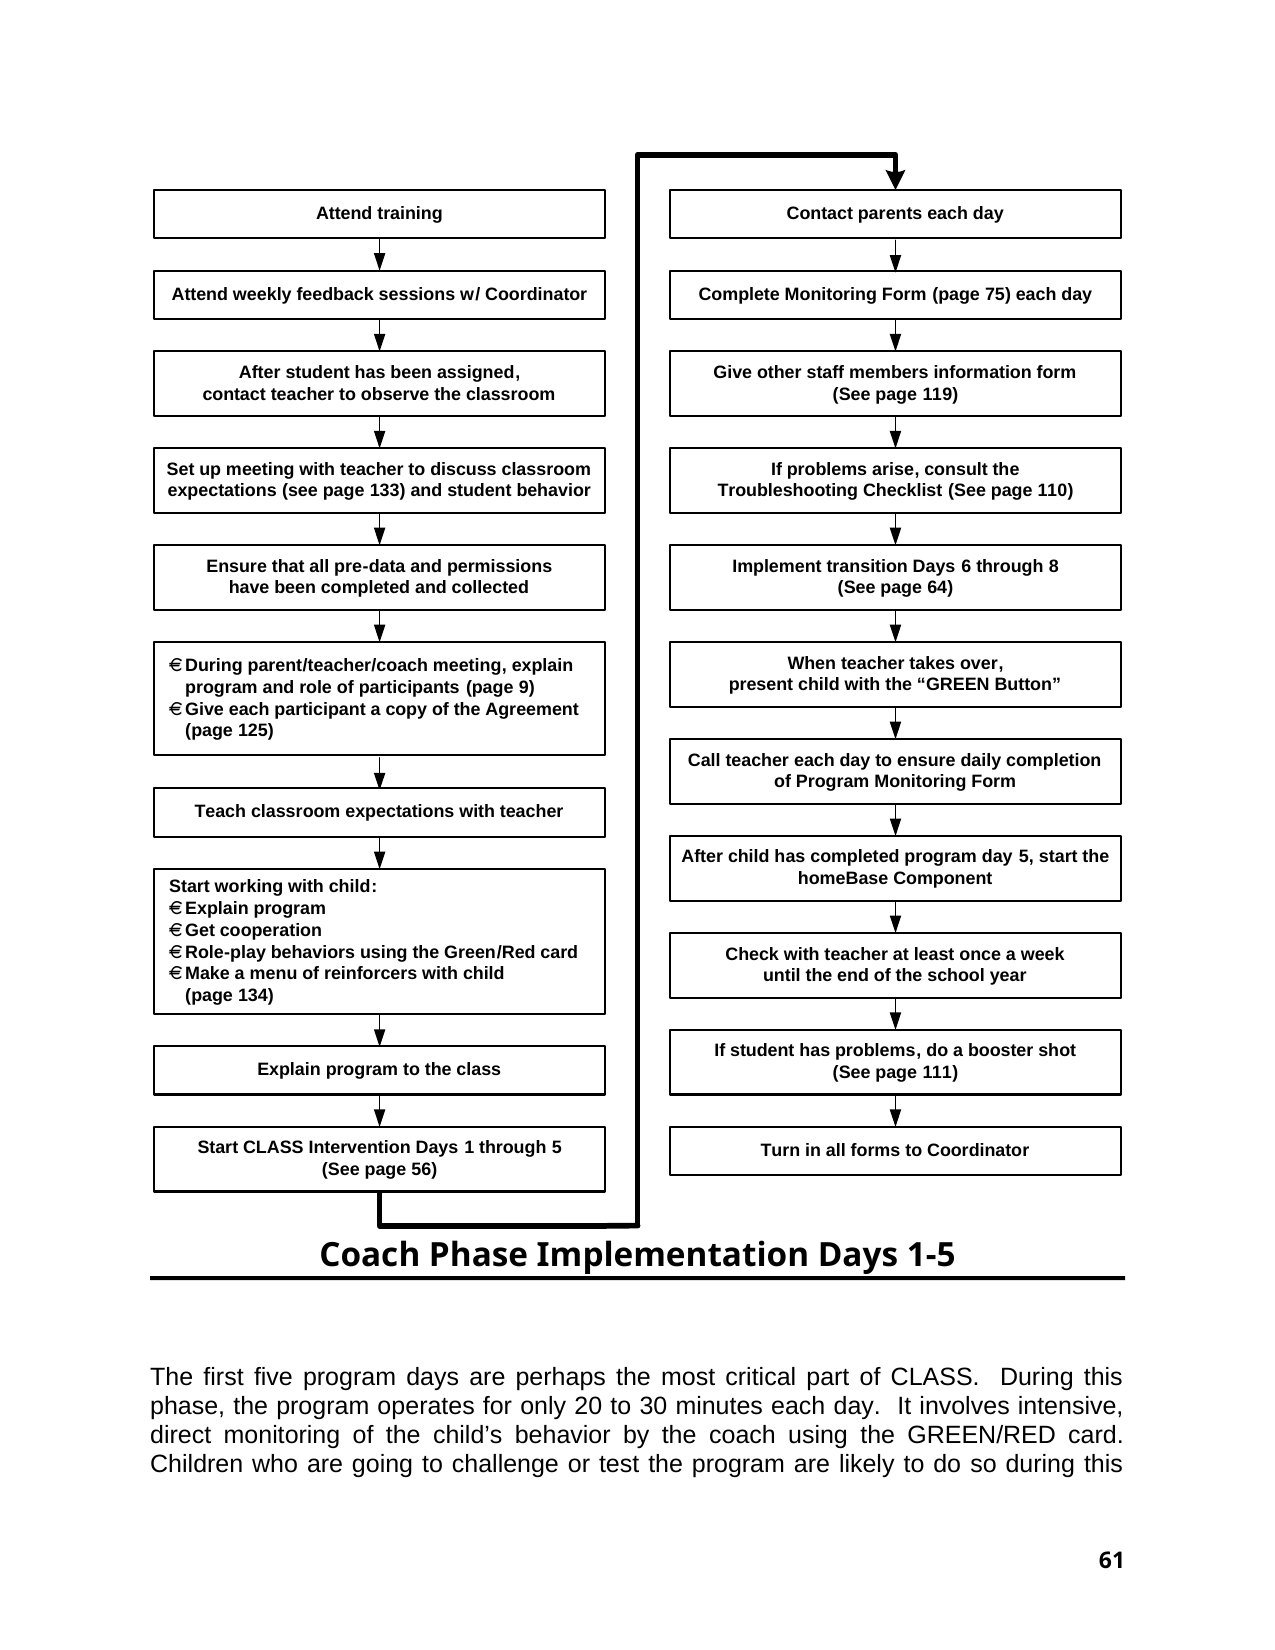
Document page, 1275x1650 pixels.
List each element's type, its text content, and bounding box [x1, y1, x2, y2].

text Coach Phase Implementation Days 1-5 [150, 150, 1125, 1276]
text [150, 1362, 1125, 1477]
